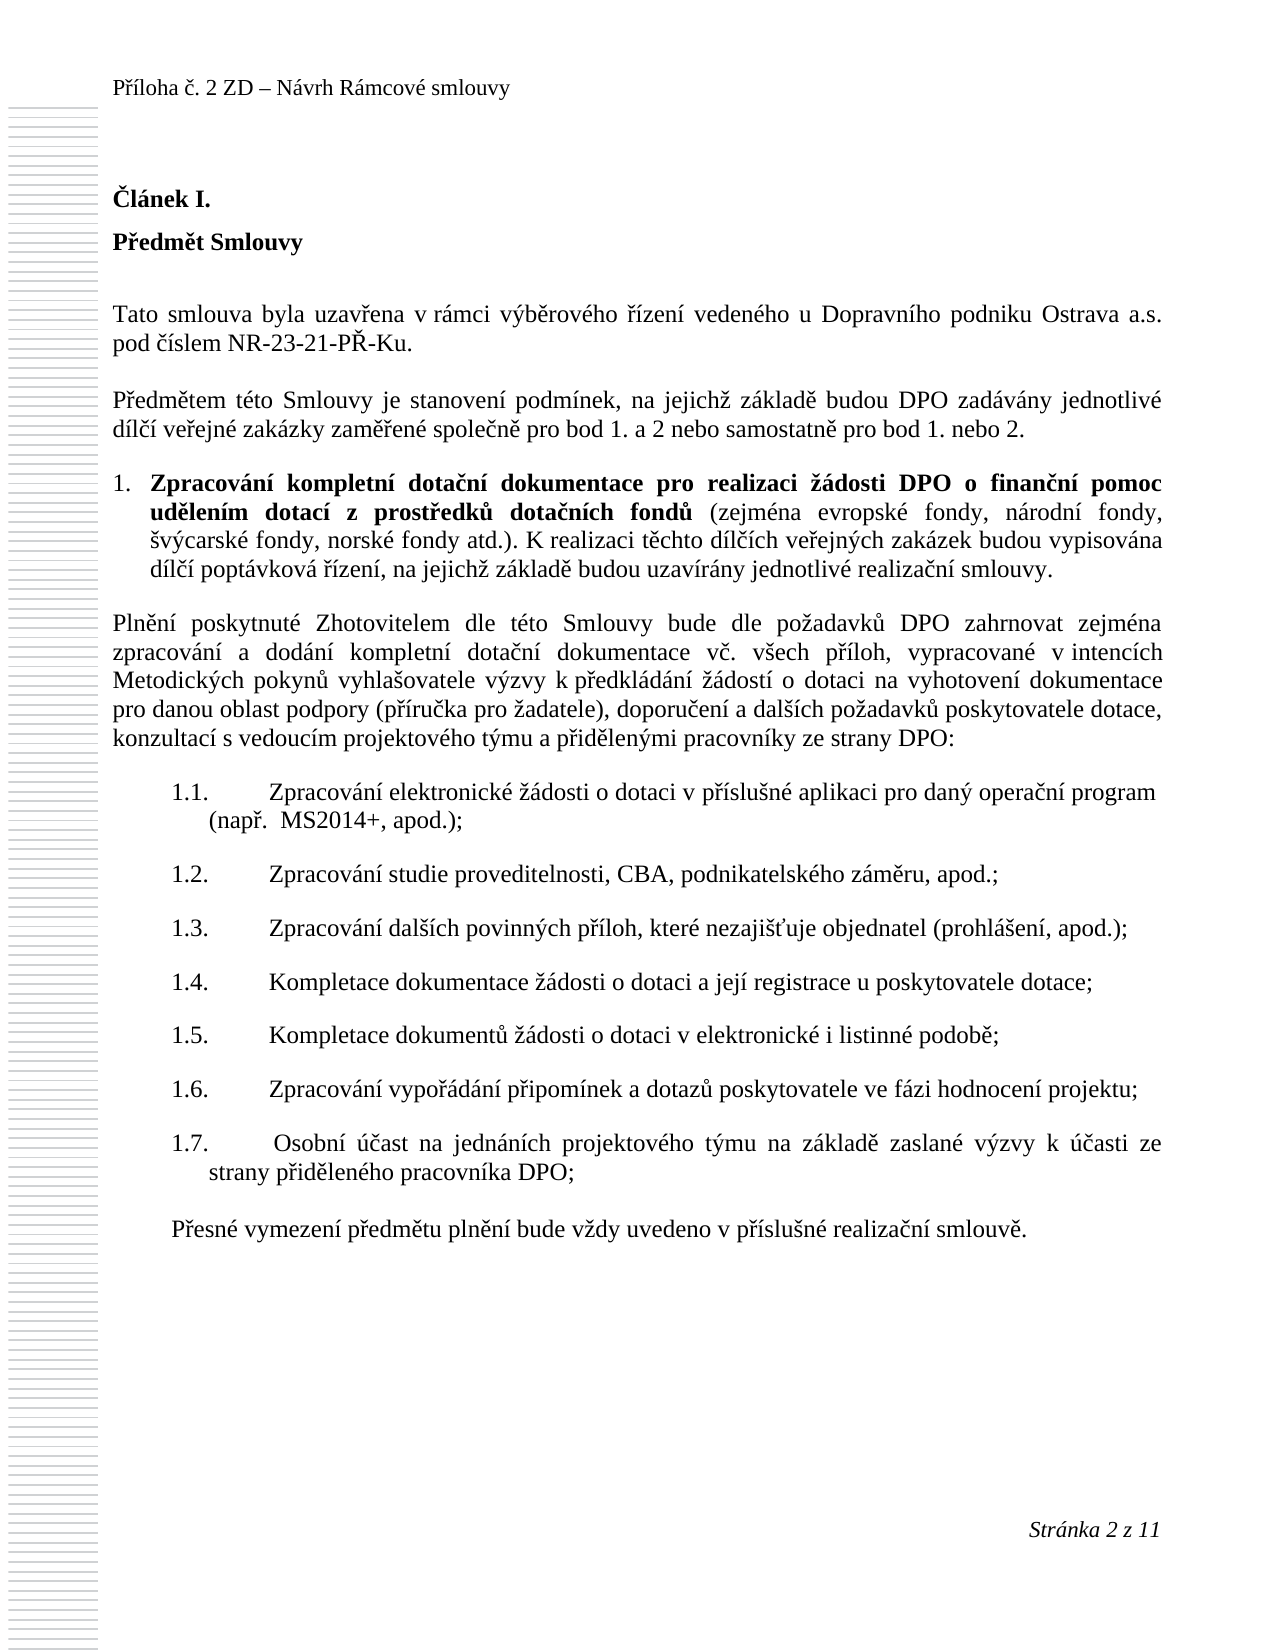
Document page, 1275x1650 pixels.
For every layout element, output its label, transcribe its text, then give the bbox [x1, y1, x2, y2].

list Osobní účast na jednáních projektového týmu na základě zaslané výzvy k účasti ze strany přiděleného pracovníka DPO; [171, 1128, 1163, 1185]
text Předmětem této Smlouvy je stanovení podmínek, na jejichž základě budou DPO zadávány jednotlivé dílčí veřejné zakázky zaměřené společně pro bod 1. a 2 nebo samostatně pro bod 1. nebo 2. [112, 385, 1163, 443]
text Předmět Smlouvy [112, 227, 1159, 256]
list Zpracování kompletní dotační dokumentace pro realizaci žádosti DPO o finanční pomoc udělením dotací z prostředků dotačních fondů (zejména evropské fondy, národní fondy, švýcarské fondy, norské fondy atd.). K realizaci těchto dílčích veřejných zakázek budou vypisována dílčí poptávková řízení, na jejichž základě budou uzavírány jednotlivé realizační smlouvy. [112, 468, 1163, 583]
list Kompletace dokumentů žádosti o dotaci v elektronické i listinné podobě; [171, 1020, 1163, 1049]
list Kompletace dokumentace žádosti o dotaci a její registrace u poskytovatele dotace; [171, 967, 1163, 995]
text Přesné vymezení předmětu plnění bude vždy uvedeno v příslušné realizační smlouvě. [171, 1214, 1159, 1243]
text Článek I. [112, 184, 1161, 213]
list Zpracování elektronické žádosti o dotaci v příslušné aplikaci pro daný operační program (např. MS2014+, apod.); [171, 777, 1163, 834]
text Tato smlouva byla uzavřena v rámci výběrového řízení vedeného u Dopravního podniku Ostrava a.s. pod číslem NR-23-21-PŘ-Ku. [112, 299, 1163, 357]
list Zpracování vypořádání připomínek a dotazů poskytovatele ve fázi hodnocení projektu; [171, 1074, 1163, 1103]
list Zpracování dalších povinných příloh, které nezajišťuje objednatel (prohlášení, apod.); [171, 913, 1163, 942]
list Zpracování studie proveditelnosti, CBA, podnikatelského záměru, apod.; [171, 859, 1163, 888]
text Plnění poskytnuté Zhotovitelem dle této Smlouvy bude dle požadavků DPO zahrnovat zejména zpracování a dodání kompletní dotační dokumentace vč. všech příloh, vypracované v intencích Metodických pokynů vyhlašovatele výzvy k předkládání žádostí o dotaci na vyhotovení dokumentace pro danou oblast podpory (příručka pro žadatele), doporučení a dalších požadavků poskytovatele dotace, konzultací s vedoucím projektového týmu a přidělenými pracovníky ze strany DPO: [112, 608, 1163, 752]
